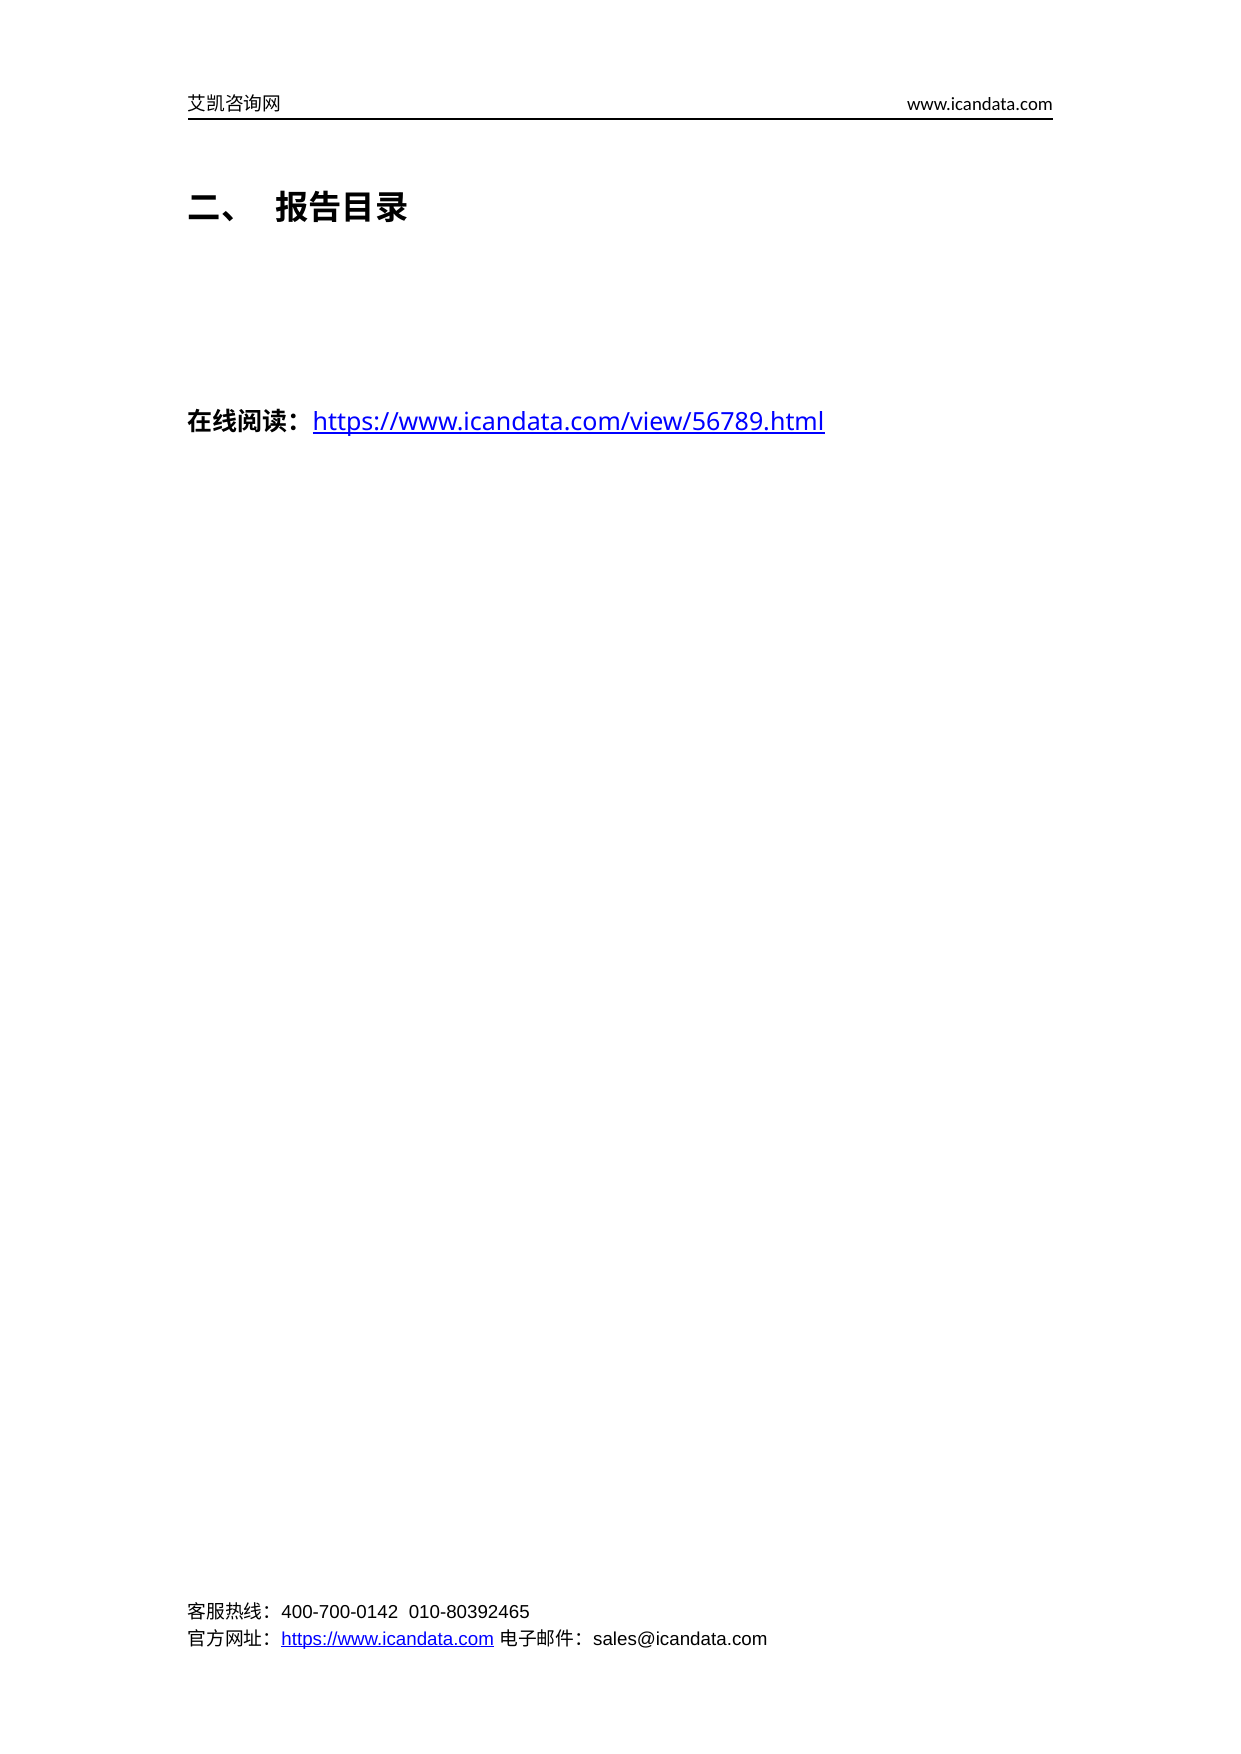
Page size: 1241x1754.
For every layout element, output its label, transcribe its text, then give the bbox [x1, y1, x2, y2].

subtitle 报告目录 [187, 172, 1053, 237]
text 在线阅读：https://www.icandata.com/view/56789.html [187, 387, 1053, 452]
